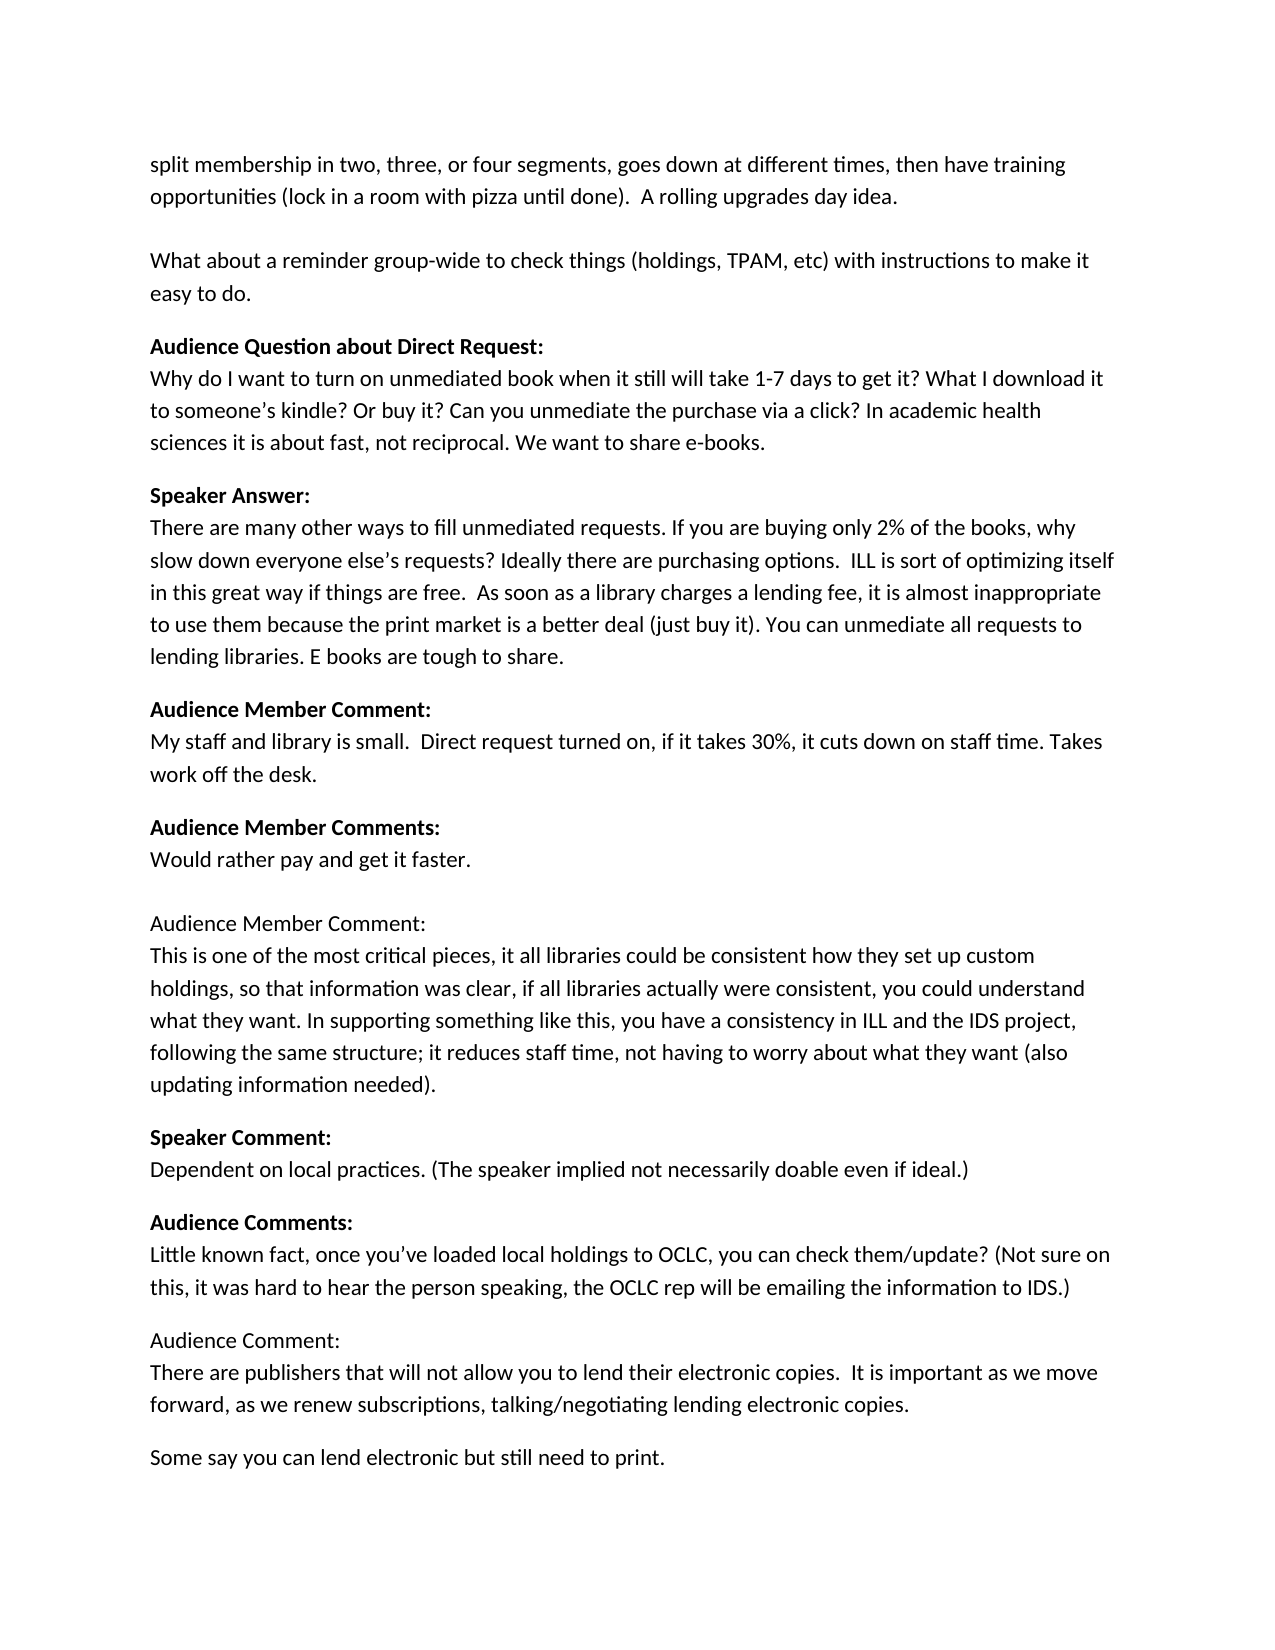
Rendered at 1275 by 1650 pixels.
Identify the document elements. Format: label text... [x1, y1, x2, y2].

text Audience Member Comments: Would rather pay and get it faster. Audience Member Comment: This is one of the most critical pieces, it all libraries could be consistent how they set up custom holdings, so that information was clear, if all libraries actually were consistent, you could understand what they want. In supporting something like this, you have a consistency in ILL and the IDS project, following the same structure; it reduces staff time, not having to worry about what they want (also updating information needed). [150, 813, 1125, 1098]
text Audience Question about Direct Request: Why do I want to turn on unmediated book when it still will take 1-7 days to get it? What I download it to someone’s kindle? Or buy it? Can you unmediate the purchase via a click? In academic health sciences it is about fast, not reciprocal. We want to share e-books. [150, 332, 1125, 456]
text Audience Comment: There are publishers that will not allow you to lend their electronic copies. It is important as we move forward, as we renew subscriptions, talking/negotiating lending electronic copies. [150, 1326, 1125, 1418]
text Audience Comments: Little known fact, once you’ve loaded local holdings to OCLC, you can check them/update? (Not sure on this, it was hard to hear the person speaking, the OCLC rep will be emailing the information to IDS.) [150, 1208, 1125, 1301]
text Some say you can lend electronic but still need to print. [150, 1443, 1125, 1471]
text Speaker Comment: Dependent on local practices. (The speaker implied not necessarily doable even if ideal.) [150, 1123, 1125, 1183]
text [150, 150, 1125, 307]
text Speaker Answer: There are many other ways to fill unmediated requests. If you are buying only 2% of the books, why slow down everyone else’s requests? Ideally there are purchasing options. ILL is sort of optimizing itself in this great way if things are free. As soon as a library charges a lending fee, it is almost inappropriate to use them because the print market is a better deal (just buy it). You can unmediate all requests to lending libraries. E books are tough to share. [150, 481, 1125, 670]
text Audience Member Comment: My staff and library is small. Direct request turned on, if it takes 30%, it cuts down on staff time. Takes work off the desk. [150, 695, 1125, 788]
